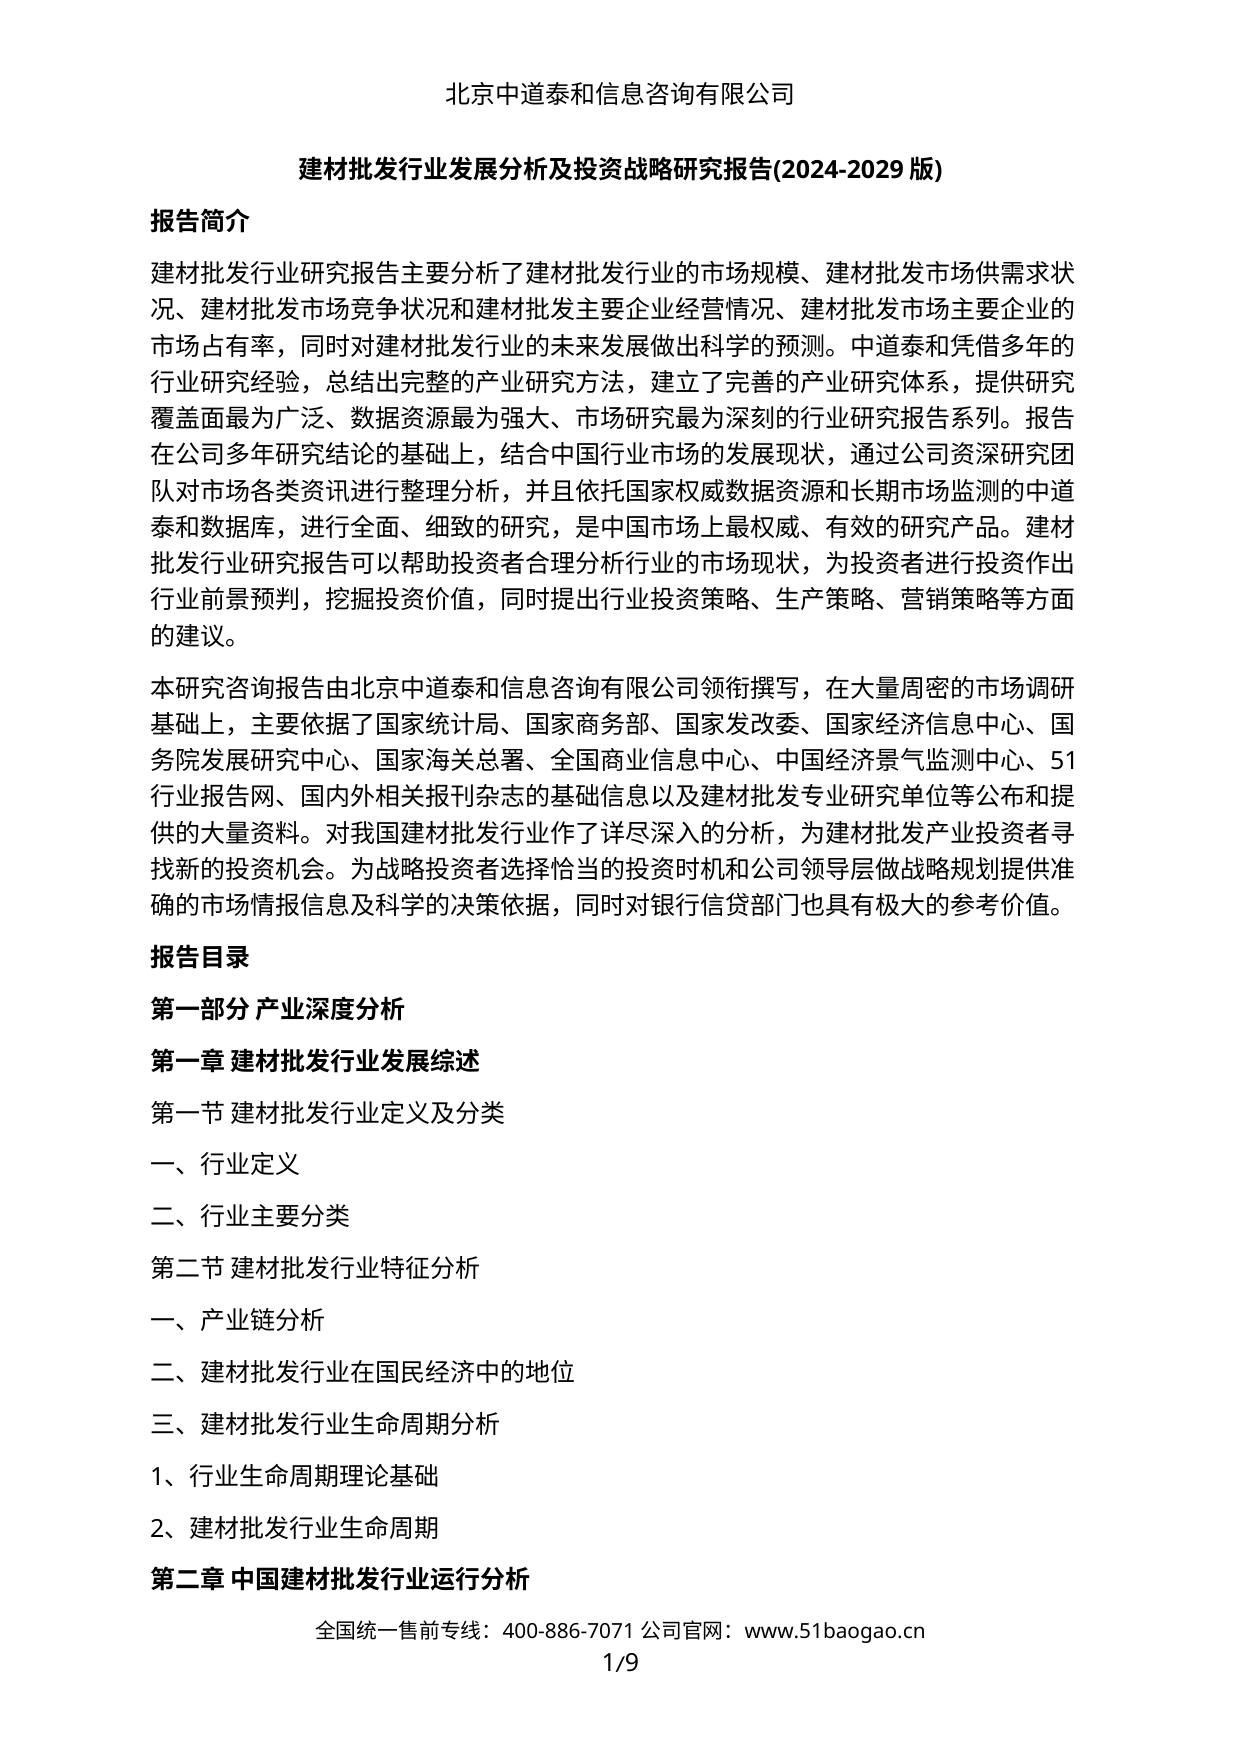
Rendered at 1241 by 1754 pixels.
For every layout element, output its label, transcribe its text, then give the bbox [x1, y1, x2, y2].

text 三、建材批发行业生命周期分析 [150, 1404, 1090, 1441]
text 建材批发行业研究报告主要分析了建材批发行业的市场规模、建材批发市场供需求状况、建材批发市场竞争状况和建材批发主要企业经营情况、建材批发市场主要企业的市场占有率，同时对建材批发行业的未来发展做出科学的预测。中道泰和凭借多年的行业研究经验，总结出完整的产业研究方法，建立了完善的产业研究体系，提供研究覆盖面最为广泛、数据资源最为强大、市场研究最为深刻的行业研究报告系列。报告在公司多年研究结论的基础上，结合中国行业市场的发展现状，通过公司资深研究团队对市场各类资讯进行整理分析，并且依托国家权威数据资源和长期市场监测的中道泰和数据库，进行全面、细致的研究，是中国市场上最权威、有效的研究产品。建材批发行业研究报告可以帮助投资者合理分析行业的市场现状，为投资者进行投资作出行业前景预判，挖掘投资价值，同时提出行业投资策略、生产策略、营销策略等方面的建议。 [150, 254, 1090, 652]
text 第二章 中国建材批发行业运行分析 [150, 1560, 1090, 1596]
text 第二节 建材批发行业特征分析 [150, 1249, 1090, 1285]
text 建材批发行业发展分析及投资战略研究报告(2024-2029版) [150, 150, 1090, 186]
text 报告简介 [150, 202, 1090, 238]
text 一、行业定义 [150, 1145, 1090, 1181]
text 二、行业主要分类 [150, 1197, 1090, 1233]
text 1、行业生命周期理论基础 [150, 1456, 1090, 1492]
text 第一章 建材批发行业发展综述 [150, 1041, 1090, 1077]
text 2、建材批发行业生命周期 [150, 1508, 1090, 1544]
text 本研究咨询报告由北京中道泰和信息咨询有限公司领衔撰写，在大量周密的市场调研基础上，主要依据了国家统计局、国家商务部、国家发改委、国家经济信息中心、国务院发展研究中心、国家海关总署、全国商业信息中心、中国经济景气监测中心、51行业报告网、国内外相关报刊杂志的基础信息以及建材批发专业研究单位等公布和提供的大量资料。对我国建材批发行业作了详尽深入的分析，为建材批发产业投资者寻找新的投资机会。为战略投资者选择恰当的投资时机和公司领导层做战略规划提供准确的市场情报信息及科学的决策依据，同时对银行信贷部门也具有极大的参考价值。 [150, 668, 1090, 922]
text 一、产业链分析 [150, 1301, 1090, 1337]
text 第一部分 产业深度分析 [150, 989, 1090, 1026]
text 第一节 建材批发行业定义及分类 [150, 1093, 1090, 1129]
text 报告目录 [150, 937, 1090, 974]
text 二、建材批发行业在国民经济中的地位 [150, 1352, 1090, 1389]
